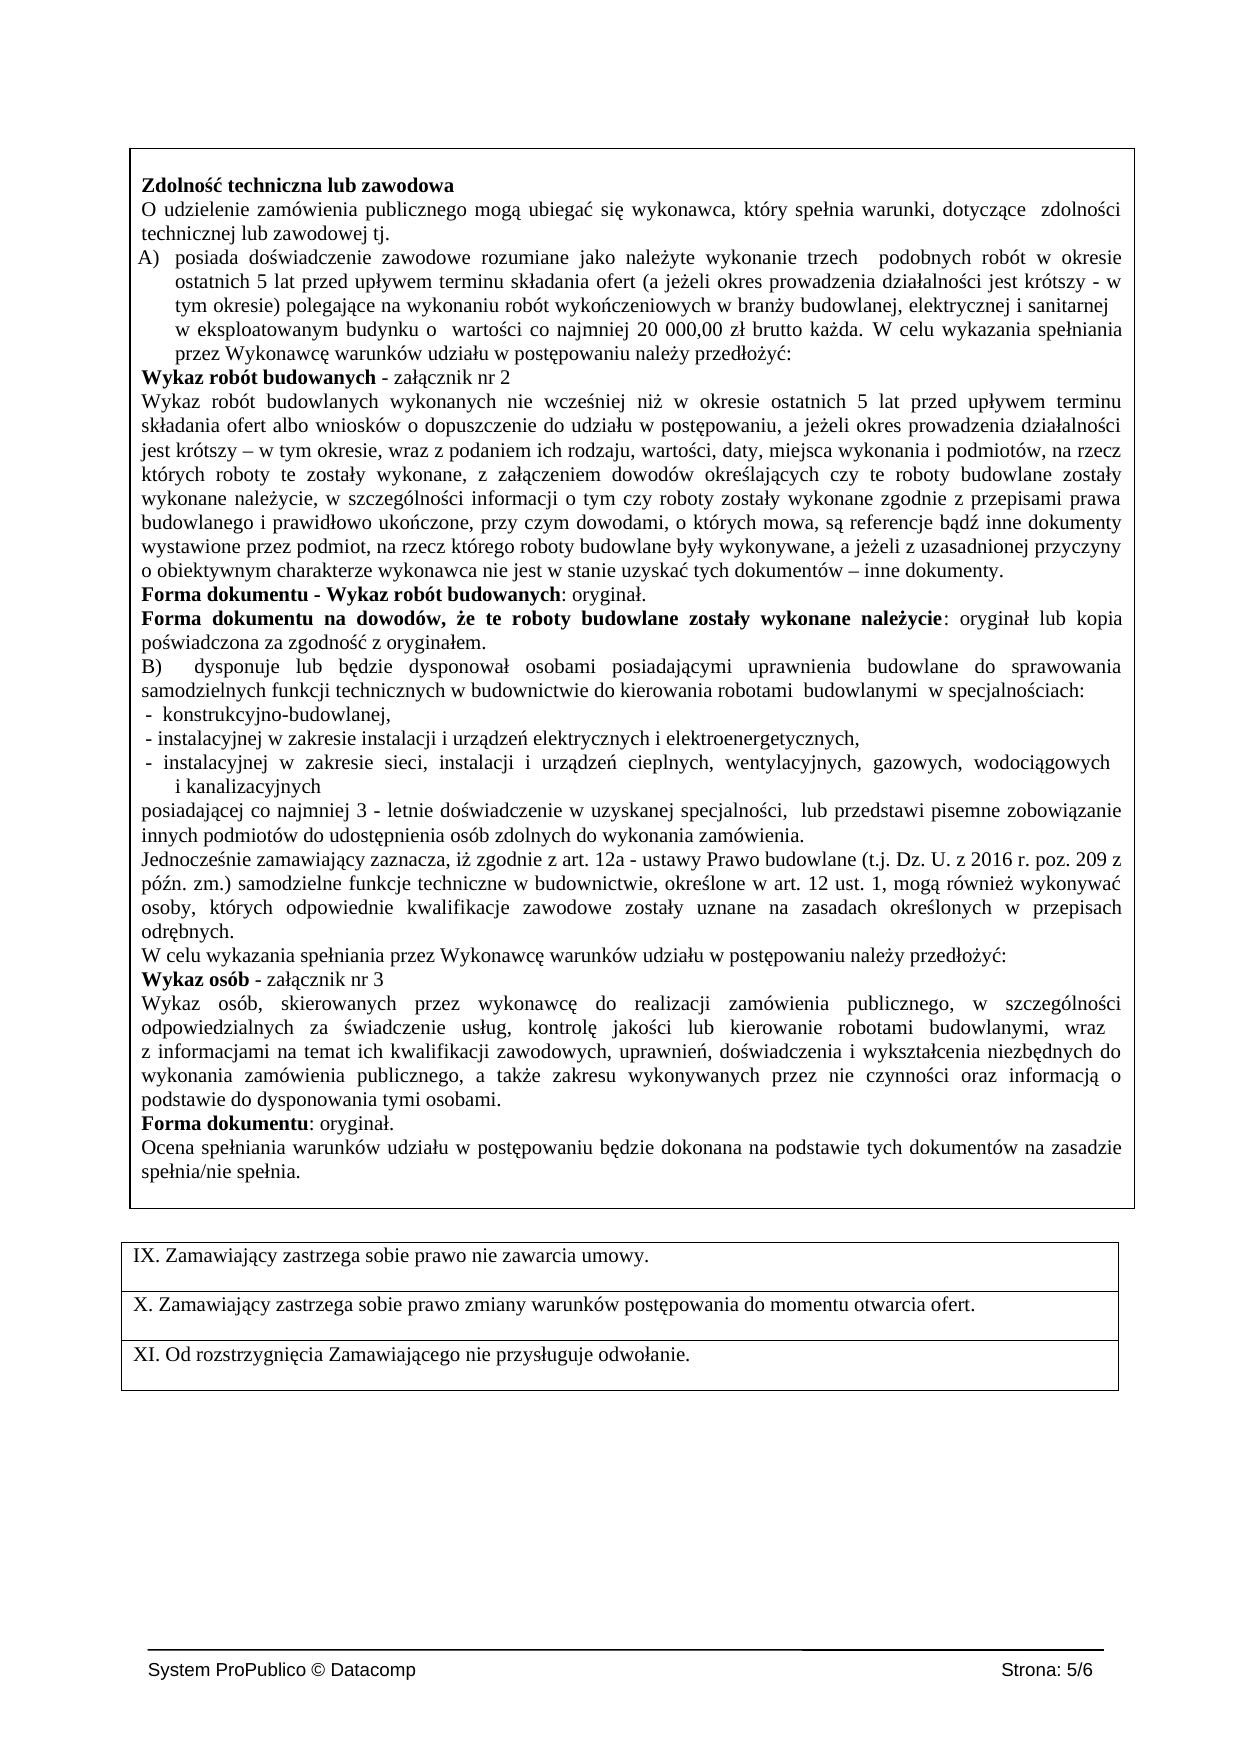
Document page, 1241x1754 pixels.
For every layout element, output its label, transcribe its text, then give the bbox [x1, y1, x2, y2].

table_cell X. Zamawiający zastrzega sobie prawo zmiany warunków postępowania do momentu otwarcia ofert. [122, 1292, 1118, 1340]
table_header IX. Zamawiający zastrzega sobie prawo nie zawarcia umowy. [122, 1243, 1118, 1291]
table_cell Zdolność techniczna lub zawodowa O udzielenie zamówienia publicznego mogą ubiegać się wykonawca, który spełnia warunki, dotyczące zdolności technicznej lub zawodowej tj. posiada doświadczenie zawodowe rozumiane jako należyte wykonanie trzech podobnych robót w okresie ostatnich 5 lat przed upływem terminu składania ofert (a jeżeli okres prowadzenia działalności jest krótszy - w tym okresie) polegające na wykonaniu robót wykończeniowych w branży budowlanej, elektrycznej i sanitarnej w eksploatowanym budynku o wartości co najmniej 20 000,00 zł brutto każda. W celu wykazania spełniania przez Wykonawcę warunków udziału w postępowaniu należy przedłożyć: Wykaz robót budowanych - załącznik nr 2 Wykaz robót budowlanych wykonanych nie wcześniej niż w okresie ostatnich 5 lat przed upływem terminu składania ofert albo wniosków o dopuszczenie do udziału w postępowaniu, a jeżeli okres prowadzenia działalności jest krótszy – w tym okresie, wraz z podaniem ich rodzaju, wartości, daty, miejsca wykonania i podmiotów, na rzecz których roboty te zostały wykonane, z załączeniem dowodów określających czy te roboty budowlane zostały wykonane należycie, w szczególności informacji o tym czy roboty zostały wykonane zgodnie z przepisami prawa budowlanego i prawidłowo ukończone, przy czym dowodami, o których mowa, są referencje bądź inne dokumenty wystawione przez podmiot, na rzecz którego roboty budowlane były wykonywane, a jeżeli z uzasadnionej przyczyny o obiektywnym charakterze wykonawca nie jest w stanie uzyskać tych dokumentów – inne dokumenty. Forma dokumentu - Wykaz robót budowanych: oryginał. Forma dokumentu na dowodów, że te roboty budowlane zostały wykonane należycie: oryginał lub kopia poświadczona za zgodność z oryginałem. B) dysponuje lub będzie dysponował osobami posiadającymi uprawnienia budowlane do sprawowania samodzielnych funkcji technicznych w budownictwie do kierowania robotami budowlanymi w specjalnościach: - konstrukcyjno-budowlanej, - instalacyjnej w zakresie instalacji i urządzeń elektrycznych i elektroenergetycznych, - instalacyjnej w zakresie sieci, instalacji i urządzeń cieplnych, wentylacyjnych, gazowych, wodociągowych i kanalizacyjnych posiadającej co najmniej 3 - letnie doświadczenie w uzyskanej specjalności, lub przedstawi pisemne zobowiązanie innych podmiotów do udostępnienia osób zdolnych do wykonania zamówienia. Jednocześnie zamawiający zaznacza, iż zgodnie z art. 12a - ustawy Prawo budowlane (t.j. Dz. U. z 2016 r. poz. 209 z późn. zm.) samodzielne funkcje techniczne w budownictwie, określone w art. 12 ust. 1, mogą również wykonywać osoby, których odpowiednie kwalifikacje zawodowe zostały uznane na zasadach określonych w przepisach odrębnych. W celu wykazania spełniania przez Wykonawcę warunków udziału w postępowaniu należy przedłożyć: Wykaz osób - załącznik nr 3 Wykaz osób, skierowanych przez wykonawcę do realizacji zamówienia publicznego, w szczególności odpowiedzialnych za świadczenie usług, kontrolę jakości lub kierowanie robotami budowlanymi, wraz z informacjami na temat ich kwalifikacji zawodowych, uprawnień, doświadczenia i wykształcenia niezbędnych do wykonania zamówienia publicznego, a także zakresu wykonywanych przez nie czynności oraz informacją o podstawie do dysponowania tymi osobami. Forma dokumentu: oryginał. Ocena spełniania warunków udziału w postępowaniu będzie dokonana na podstawie tych dokumentów na zasadzie spełnia/nie spełnia. [131, 149, 1134, 1207]
table_cell XI. Od rozstrzygnięcia Zamawiającego nie przysługuje odwołanie. [122, 1341, 1118, 1389]
